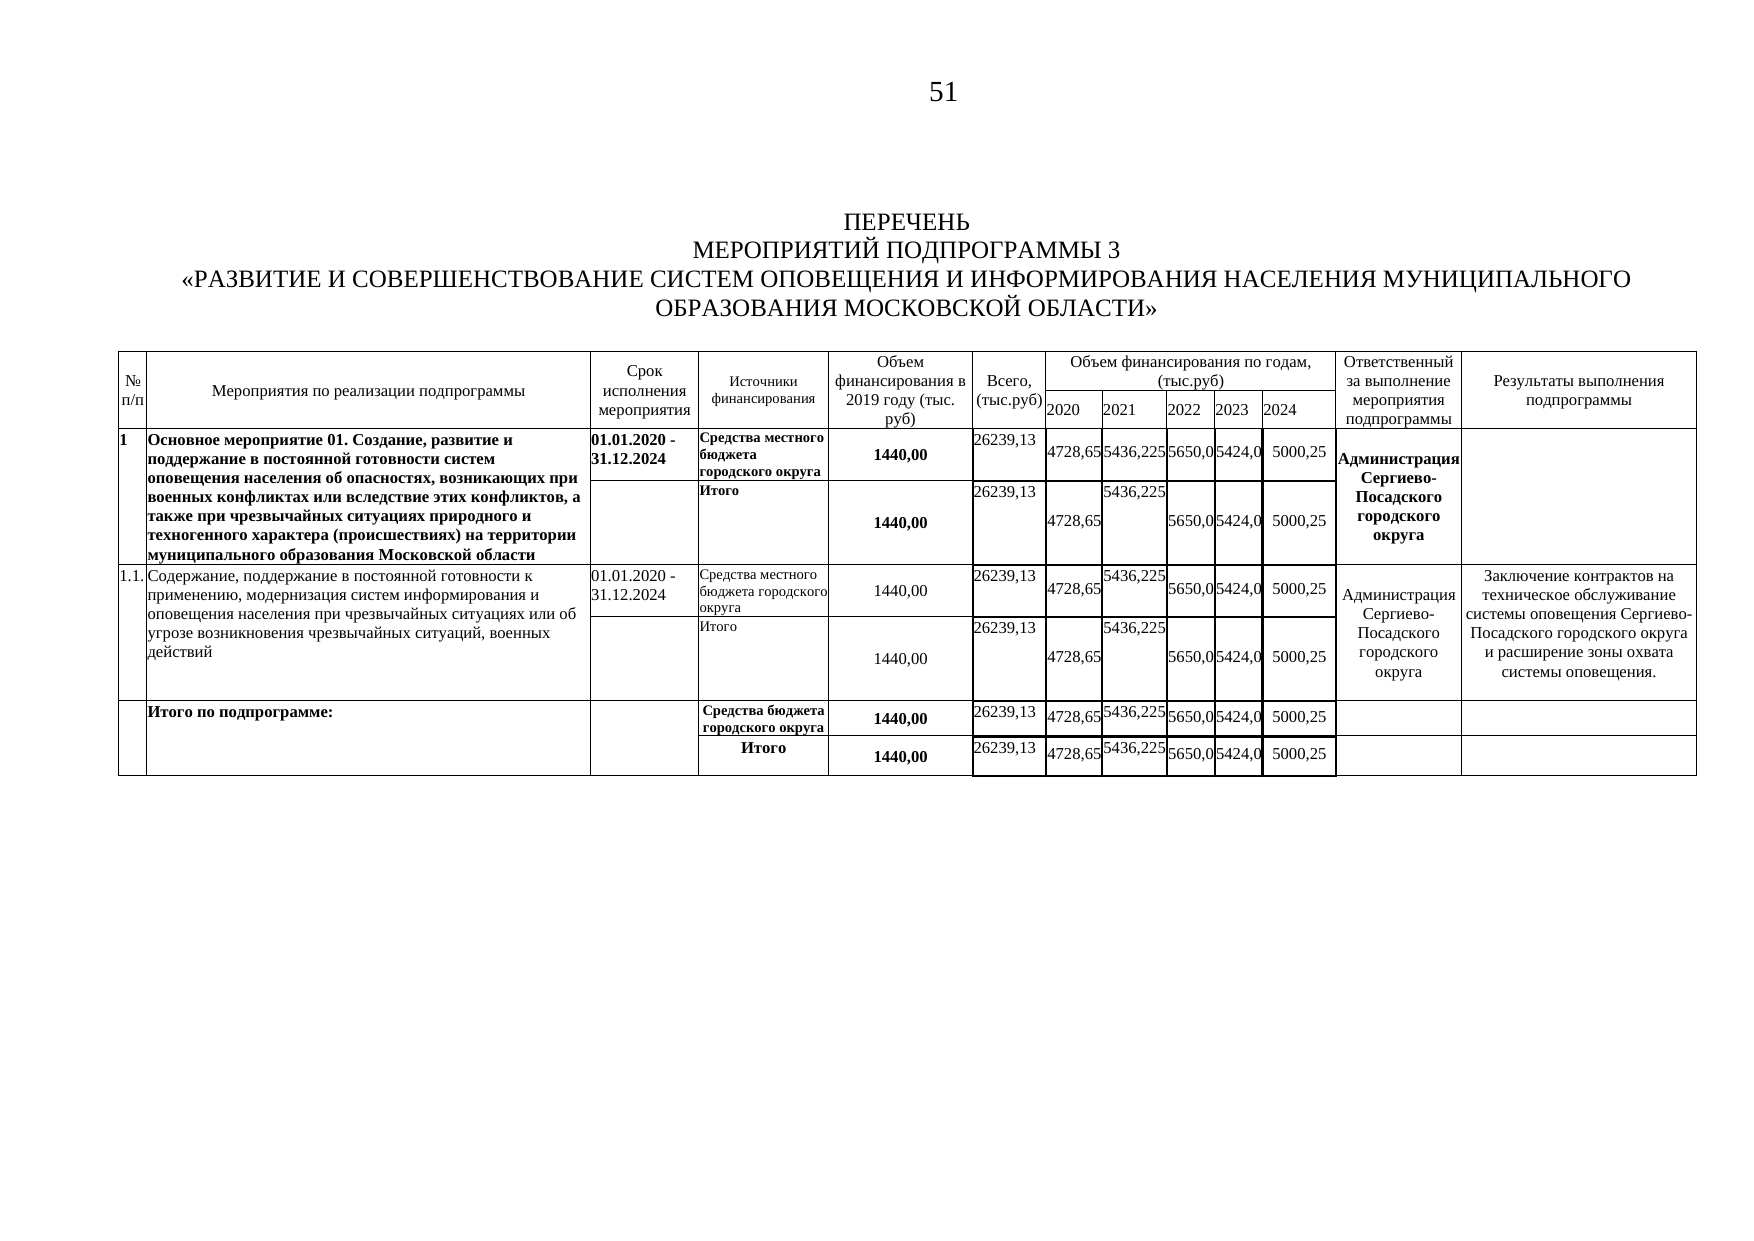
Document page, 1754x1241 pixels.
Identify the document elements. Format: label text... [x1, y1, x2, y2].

text «РАЗВИТИЕ И СОВЕРШЕНСТВОВАНИЕ СИСТЕМ ОПОВЕЩЕНИЯ И ИНФОРМИРОВАНИЯ НАСЕЛЕНИЯ МУНИЦИПАЛЬНОГО ОБРАЗОВАНИЯ МОСКОВСКОЙ ОБЛАСТИ» [118, 264, 1695, 322]
table_cell Средства бюджета городского округа [699, 701, 828, 735]
table_cell 4728,65 [1047, 618, 1101, 700]
table_cell [1337, 701, 1461, 735]
text ПЕРЕЧЕНЬ [118, 207, 1695, 236]
table_cell 5000,25 [1264, 702, 1335, 735]
table_header Всего, (тыс.руб) [973, 352, 1045, 428]
table_cell 4728,65 [1047, 429, 1101, 479]
table_cell Администрация Сергиево-Посадского городского округа [1337, 565, 1461, 700]
table_cell Основное мероприятие 01. Создание, развитие и поддержание в постоянной готовности систем оповещения населения об опасностях, возникающих при военных конфликтах или вследствие этих конфликтов, а также при чрезвычайных ситуациях природного и техногенного характера (происшествиях) на территории муниципального образования Московской области [147, 429, 590, 563]
table_cell Итого [699, 736, 828, 775]
table_cell 4728,65 [1047, 702, 1101, 735]
table_header Объем финансирования по годам, (тыс.руб) [1046, 352, 1335, 390]
table_cell 5424,0 [1216, 738, 1261, 775]
table_cell 5424,0 [1216, 702, 1261, 735]
table_cell 01.01.2020 - 31.12.2024 [591, 429, 698, 479]
table_cell 4728,65 [1047, 482, 1101, 563]
table_cell 5650,0 [1168, 566, 1214, 616]
table_cell 01.01.2020 - 31.12.2024 [591, 565, 698, 616]
table_cell 26239,13 [974, 566, 1045, 616]
text МЕРОПРИЯТИЙ ПОДПРОГРАММЫ 3 [118, 236, 1695, 264]
table_cell 26239,13 [974, 429, 1045, 479]
table_cell 5424,0 [1216, 566, 1261, 616]
table_cell Заключение контрактов на техническое обслуживание системы оповещения Сергиево-Посадского городского округа и расширение зоны охвата системы оповещения. [1462, 565, 1696, 700]
table_cell [1462, 429, 1696, 563]
table_cell 1440,00 [829, 617, 972, 700]
table_cell Итого [699, 617, 828, 700]
table_cell 5000,25 [1264, 566, 1335, 616]
table_cell 1.1. [119, 565, 146, 700]
table_cell [119, 701, 146, 775]
table_cell Итого [699, 481, 828, 563]
table_cell [1337, 736, 1461, 775]
table_cell 5000,25 [1264, 738, 1335, 775]
table_cell [591, 701, 698, 775]
table_cell 2020 [1046, 391, 1102, 428]
table_cell 5436,225 [1103, 738, 1166, 775]
table_cell 5650,0 [1168, 482, 1214, 563]
table_cell Содержание, поддержание в постоянной готовности к применению, модернизация систем информирования и оповещения населения при чрезвычайных ситуациях или об угрозе возникновения чрезвычайных ситуаций, военных действий [147, 565, 590, 700]
table_cell 5436,225 [1103, 482, 1166, 563]
table_cell Администрация Сергиево-Посадского городского округа [1337, 429, 1461, 563]
table_cell 1440,00 [829, 481, 972, 563]
table_cell 4728,65 [1047, 738, 1101, 775]
table_cell 26239,13 [974, 702, 1045, 735]
table_cell 5650,0 [1168, 429, 1214, 479]
table_cell [591, 617, 698, 700]
table_cell Итого по подпрограмме: [147, 701, 590, 775]
table_cell 5650,0 [1168, 702, 1214, 735]
table_cell 1 [119, 429, 146, 563]
table_cell Средства местного бюджета городского округа [699, 429, 828, 479]
table_header № п/п [119, 352, 146, 428]
table_cell 5436,225 [1103, 566, 1166, 616]
table_cell 2022 [1167, 391, 1214, 428]
table_cell 5650,0 [1168, 738, 1214, 775]
table_cell [1462, 736, 1696, 775]
table_cell [591, 481, 698, 563]
table_cell 5436,225 [1103, 702, 1166, 735]
table_cell 2023 [1215, 391, 1262, 428]
table_cell 5000,25 [1264, 482, 1335, 563]
table_header Источники финансирования [699, 352, 828, 428]
table_cell [1462, 701, 1696, 735]
table_cell 5000,25 [1264, 618, 1335, 700]
table_cell 5424,0 [1216, 618, 1261, 700]
table_header Объем финансирования в 2019 году (тыс. руб) [829, 352, 972, 428]
table_cell 4728,65 [1047, 566, 1101, 616]
table_cell 1440,00 [829, 565, 972, 616]
table_cell 5436,225 [1103, 429, 1166, 479]
table_cell 1440,00 [829, 429, 972, 479]
table_cell 5424,0 [1216, 482, 1261, 563]
table_cell 1440,00 [829, 701, 972, 735]
table_cell 2021 [1103, 391, 1166, 428]
table_cell 26239,13 [974, 738, 1045, 775]
table_cell 5436,225 [1103, 618, 1166, 700]
table_cell 5424,0 [1216, 429, 1261, 479]
table_cell 26239,13 [974, 482, 1045, 563]
table_cell 26239,13 [974, 618, 1045, 700]
table_cell 5650,0 [1168, 618, 1214, 700]
table_cell 2024 [1263, 391, 1335, 428]
table_header Мероприятия по реализации подпрограммы [147, 352, 590, 428]
table_header Срок исполнения мероприятия [591, 352, 698, 428]
table_header Результаты выполнения подпрограммы [1462, 352, 1696, 428]
table_cell 1440,00 [829, 736, 972, 775]
table_cell Средства местного бюджета городского округа [699, 565, 828, 616]
table_cell 5000,25 [1264, 429, 1335, 479]
table_header Ответственный за выполнение мероприятия подпрограммы [1336, 352, 1461, 428]
